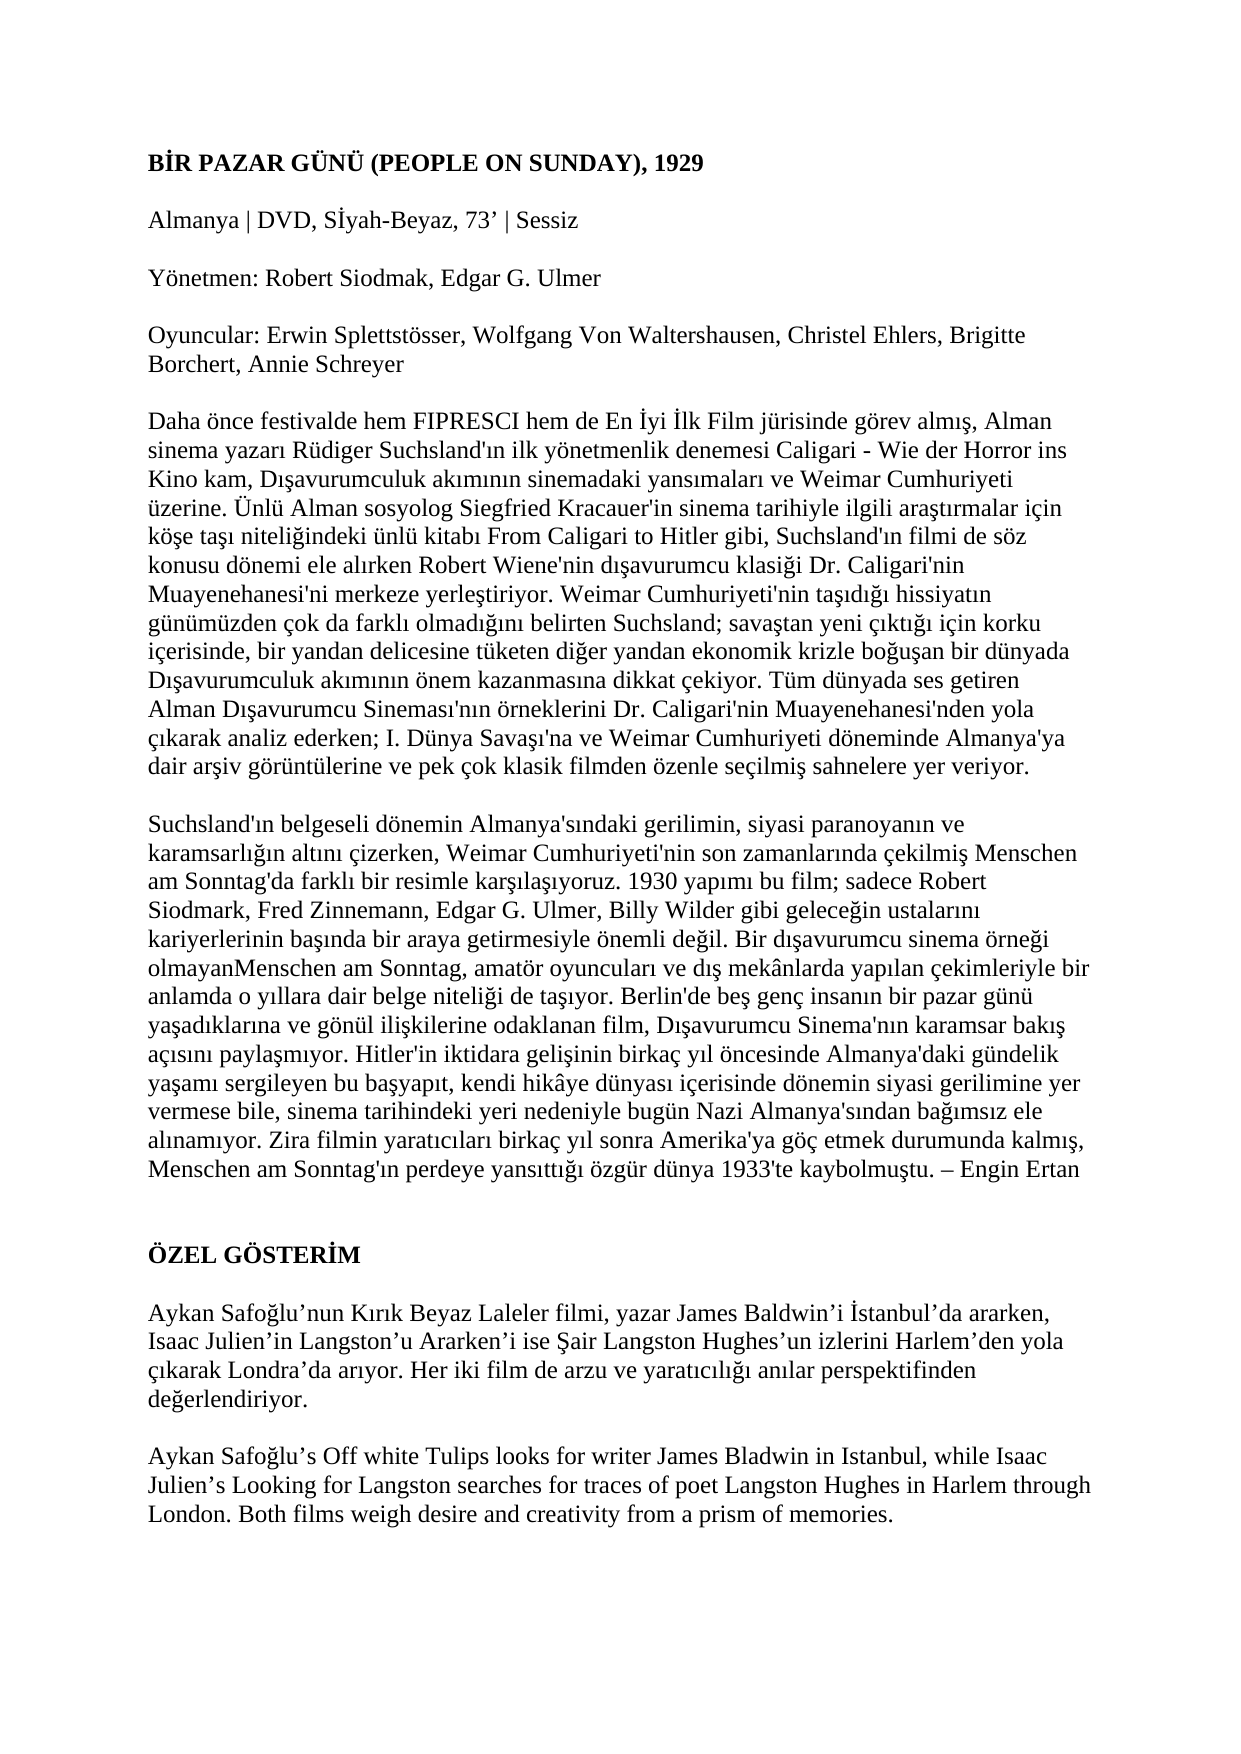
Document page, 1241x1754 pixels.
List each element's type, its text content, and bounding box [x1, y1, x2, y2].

text Suchsland'ın belgeseli dönemin Almanya'sındaki gerilimin, siyasi paranoyanın ve karamsarlığın altını çizerken, Weimar Cumhuriyeti'nin son zamanlarında çekilmiş Menschen am Sonntag'da farklı bir resimle karşılaşıyoruz. 1930 yapımı bu film; sadece Robert Siodmark, Fred Zinnemann, Edgar G. Ulmer, Billy Wilder gibi geleceğin ustalarını kariyerlerinin başında bir araya getirmesiyle önemli değil. Bir dışavurumcu sinema örneği olmayanMenschen am Sonntag, amatör oyuncuları ve dış mekânlarda yapılan çekimleriyle bir anlamda o yıllara dair belge niteliği de taşıyor. Berlin'de beş genç insanın bir pazar günü yaşadıklarına ve gönül ilişkilerine odaklanan film, Dışavurumcu Sinema'nın karamsar bakış açısını paylaşmıyor. Hitler'in iktidara gelişinin birkaç yıl öncesinde Almanya'daki gündelik yaşamı sergileyen bu başyapıt, kendi hikâye dünyası içerisinde dönemin siyasi gerilimine yer vermese bile, sinema tarihindeki yeri nedeniyle bugün Nazi Almanya'sından bağımsız ele alınamıyor. Zira filmin yaratıcıları birkaç yıl sonra Amerika'ya göç etmek durumunda kalmış, Menschen am Sonntag'ın perdeye yansıttığı özgür dünya 1933'te kaybolmuştu. – Engin Ertan [148, 809, 1093, 1183]
text Almanya | DVD, Sİyah-Beyaz, 73’ | Sessiz [148, 205, 1093, 234]
text Oyuncular: Erwin Splettstösser, Wolfgang Von Waltershausen, Christel Ehlers, Brigitte Borchert, Annie Schreyer [148, 320, 1093, 378]
text Aykan Safoğlu’nun Kırık Beyaz Laleler filmi, yazar James Baldwin’i İstanbul’da ararken, Isaac Julien’in Langston’u Ararken’i ise Şair Langston Hughes’un izlerini Harlem’den yola çıkarak Londra’da arıyor. Her iki film de arzu ve yaratıcılığı anılar perspektifinden değerlendiriyor. [148, 1298, 1093, 1413]
text Yönetmen: Robert Siodmak, Edgar G. Ulmer [148, 263, 1093, 291]
text ÖZEL GÖSTERİM [148, 1240, 1093, 1269]
text Daha önce festivalde hem FIPRESCI hem de En İyi İlk Film jürisinde görev almış, Alman sinema yazarı Rüdiger Suchsland'ın ilk yönetmenlik denemesi Caligari - Wie der Horror ins Kino kam, Dışavurumculuk akımının sinemadaki yansımaları ve Weimar Cumhuriyeti üzerine. Ünlü Alman sosyolog Siegfried Kracauer'in sinema tarihiyle ilgili araştırmalar için köşe taşı niteliğindeki ünlü kitabı From Caligari to Hitler gibi, Suchsland'ın filmi de söz konusu dönemi ele alırken Robert Wiene'nin dışavurumcu klasiği Dr. Caligari'nin Muayenehanesi'ni merkeze yerleştiriyor. Weimar Cumhuriyeti'nin taşıdığı hissiyatın günümüzden çok da farklı olmadığını belirten Suchsland; savaştan yeni çıktığı için korku içerisinde, bir yandan delicesine tüketen diğer yandan ekonomik krizle boğuşan bir dünyada Dışavurumculuk akımının önem kazanmasına dikkat çekiyor. Tüm dünyada ses getiren Alman Dışavurumcu Sineması'nın örneklerini Dr. Caligari'nin Muayenehanesi'nden yola çıkarak analiz ederken; I. Dünya Savaşı'na ve Weimar Cumhuriyeti döneminde Almanya'ya dair arşiv görüntülerine ve pek çok klasik filmden özenle seçilmiş sahnelere yer veriyor. [148, 406, 1093, 780]
text BİR PAZAR GÜNÜ (PEOPLE ON SUNDAY), 1929 [148, 148, 1093, 176]
text Aykan Safoğlu’s Off white Tulips looks for writer James Bladwin in Istanbul, while Isaac Julien’s Looking for Langston searches for traces of poet Langston Hughes in Harlem through London. Both films weigh desire and creativity from a prism of memories. [148, 1441, 1093, 1528]
